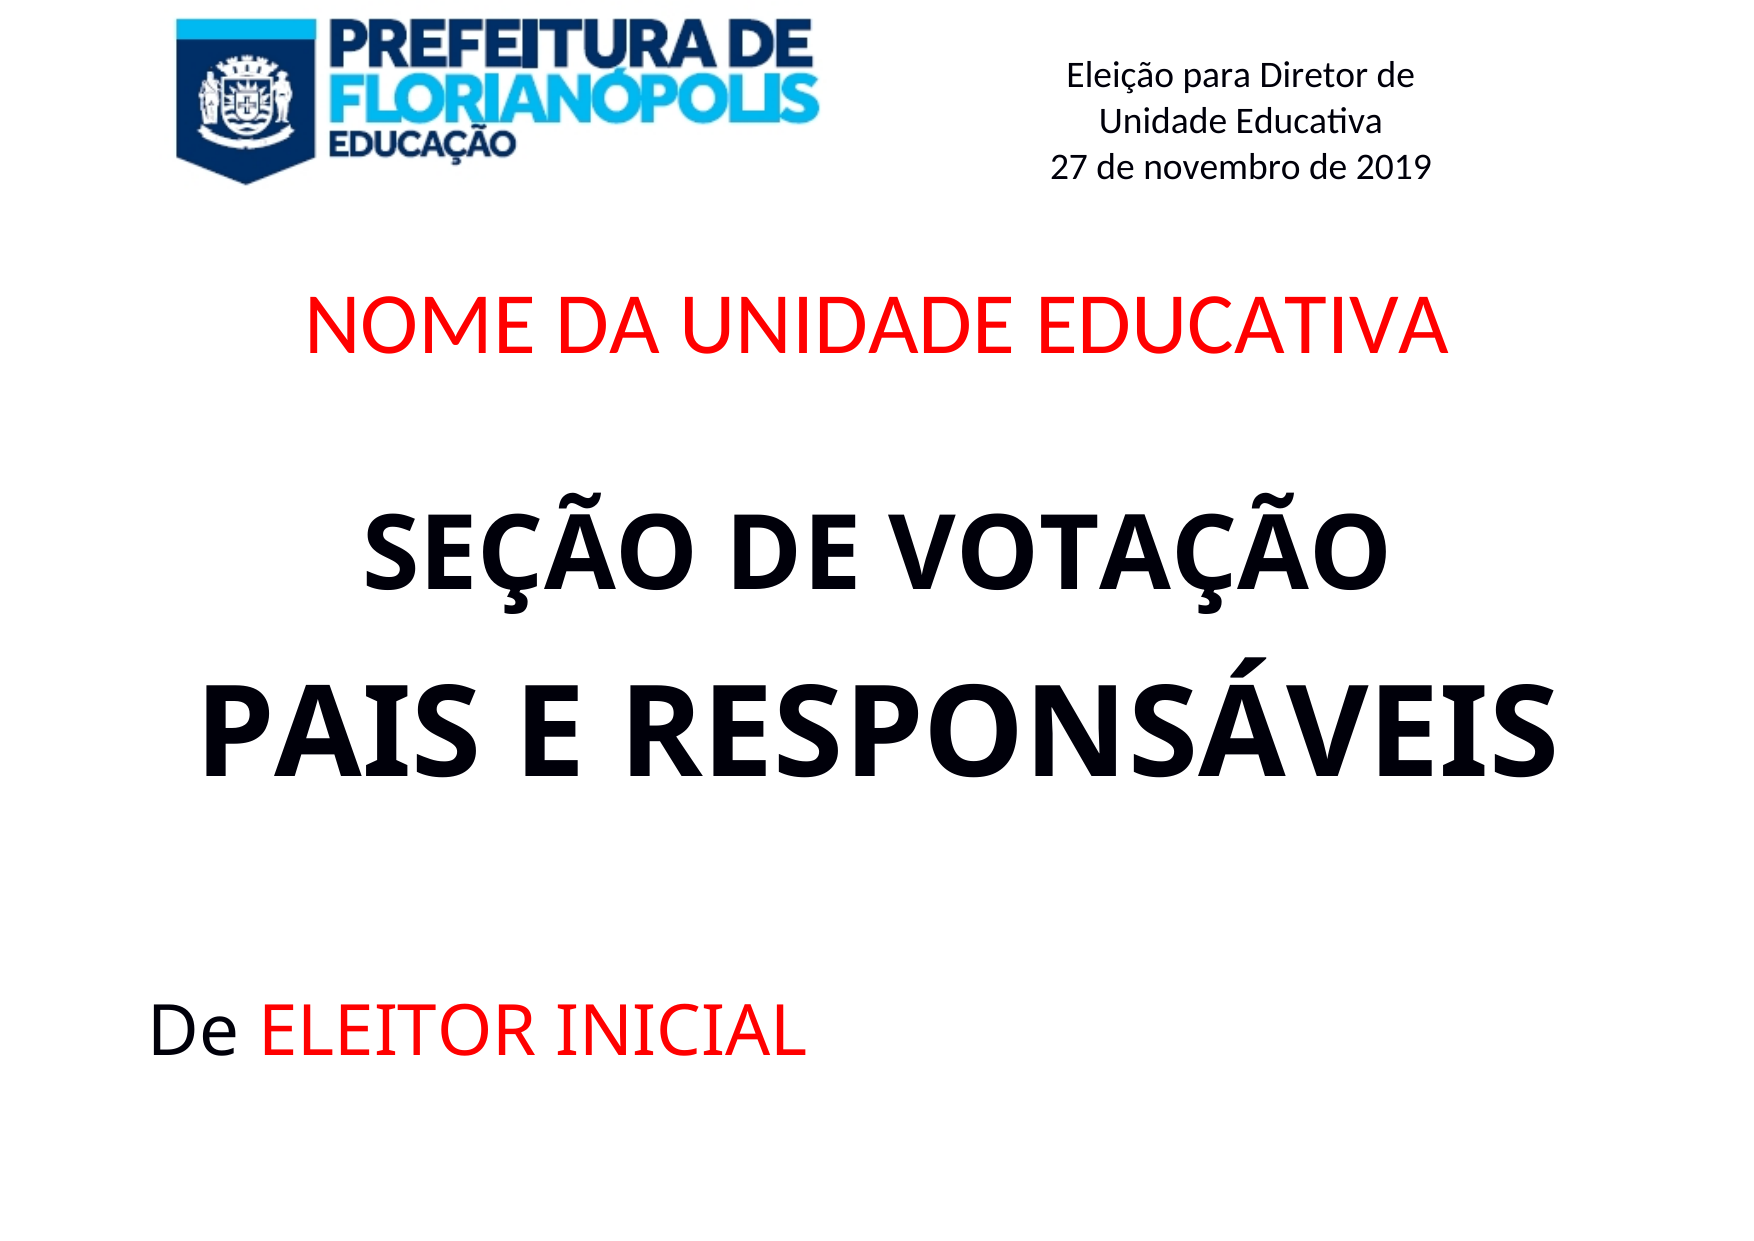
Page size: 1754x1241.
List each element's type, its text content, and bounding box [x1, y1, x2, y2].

text SEÇÃO DE VOTAÇÃO [148, 478, 1606, 619]
text De ELEITOR INICIAL [148, 980, 1606, 1076]
text NOME DA UNIDADE EDUCATIVA [148, 268, 1606, 375]
picture [158, 0, 828, 199]
text PAIS E RESPONSÁVEIS [148, 641, 1606, 814]
